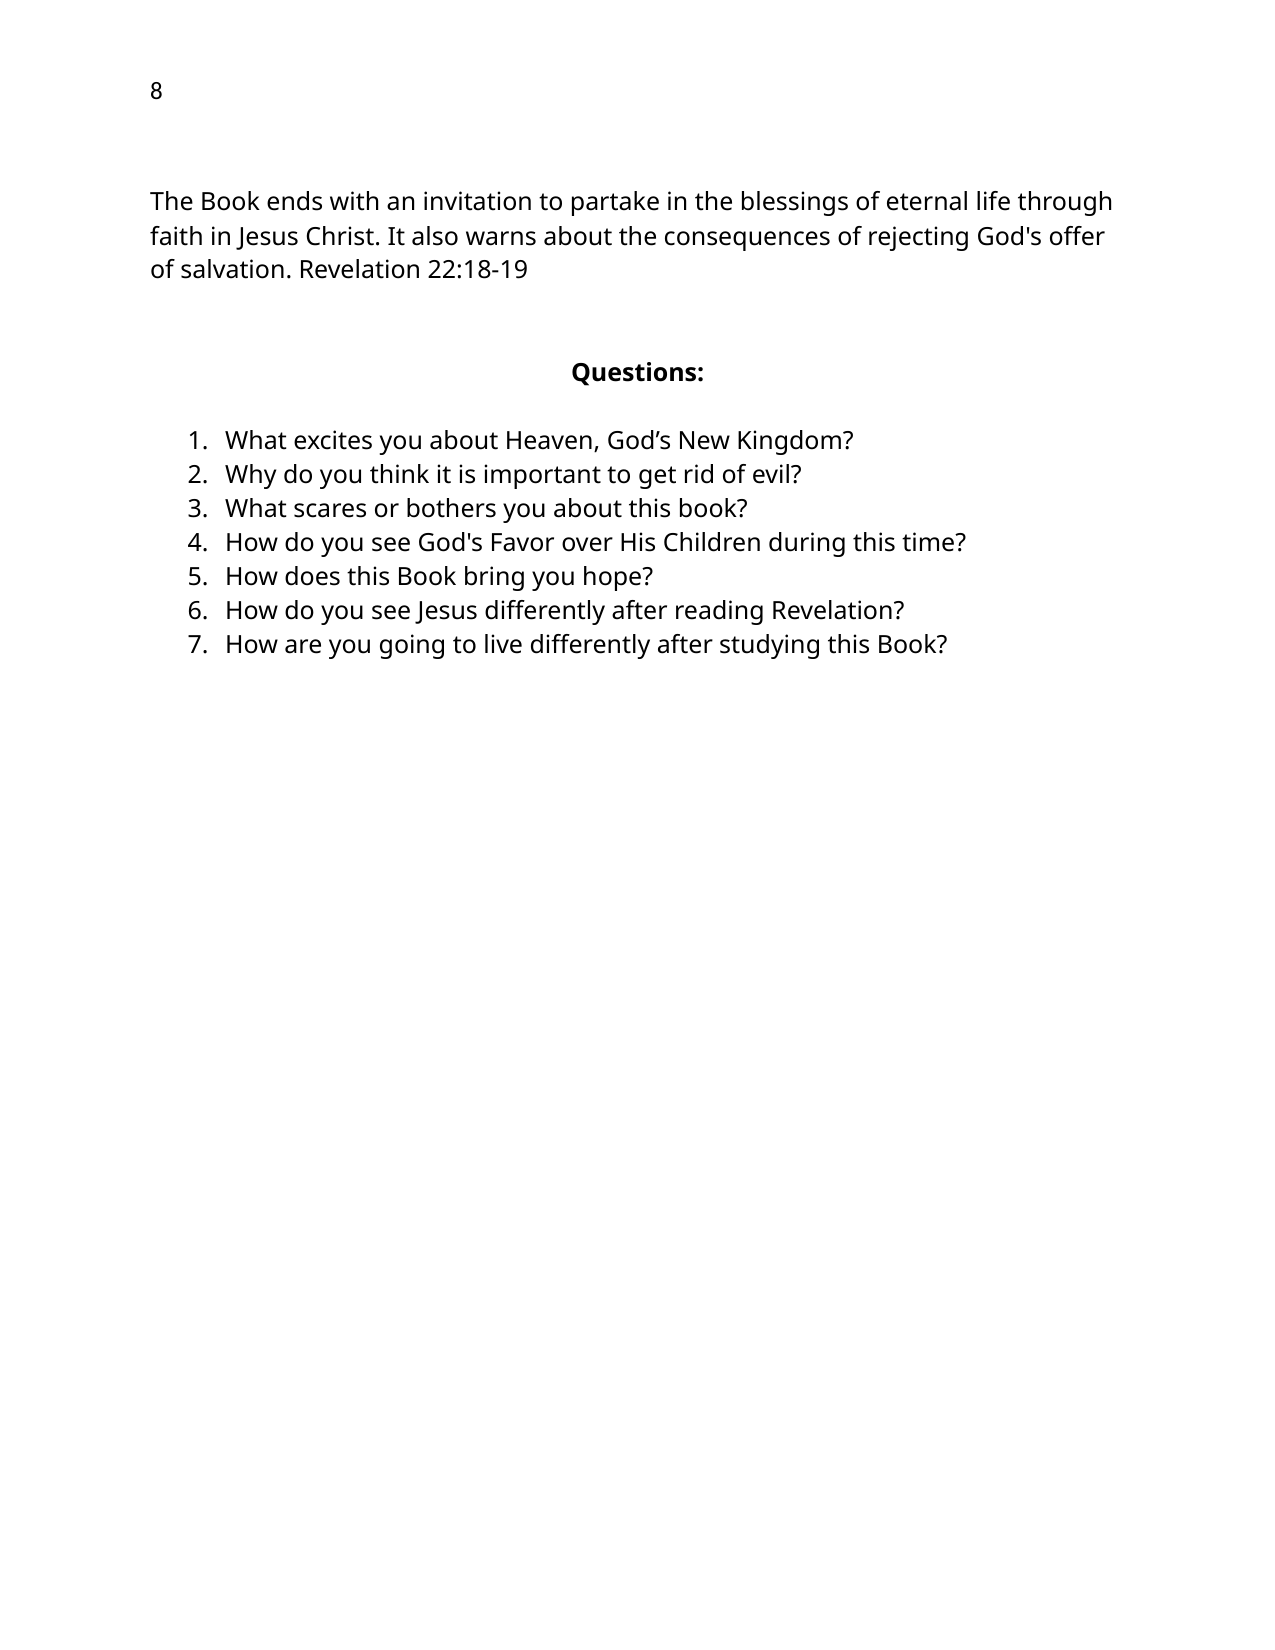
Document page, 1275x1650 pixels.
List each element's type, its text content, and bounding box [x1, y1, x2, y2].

list How are you going to live differently after studying this Book? [187, 627, 1125, 661]
list How does this Book bring you hope? [187, 559, 1125, 593]
text Questions: [150, 354, 1125, 388]
list What excites you about Heaven, God’s New Kingdom? [187, 422, 1125, 457]
list How do you see Jesus differently after reading Revelation? [187, 593, 1125, 627]
list How do you see God's Favor over His Children during this time? [187, 525, 1125, 559]
list What scares or bothers you about this book? [187, 491, 1125, 525]
text The Book ends with an invitation to partake in the blessings of eternal life through faith in Jesus Christ. It also warns about the consequences of rejecting God's offer of salvation. Revelation 22:18-19 [150, 184, 1125, 286]
list Why do you think it is important to get rid of evil? [187, 457, 1125, 491]
